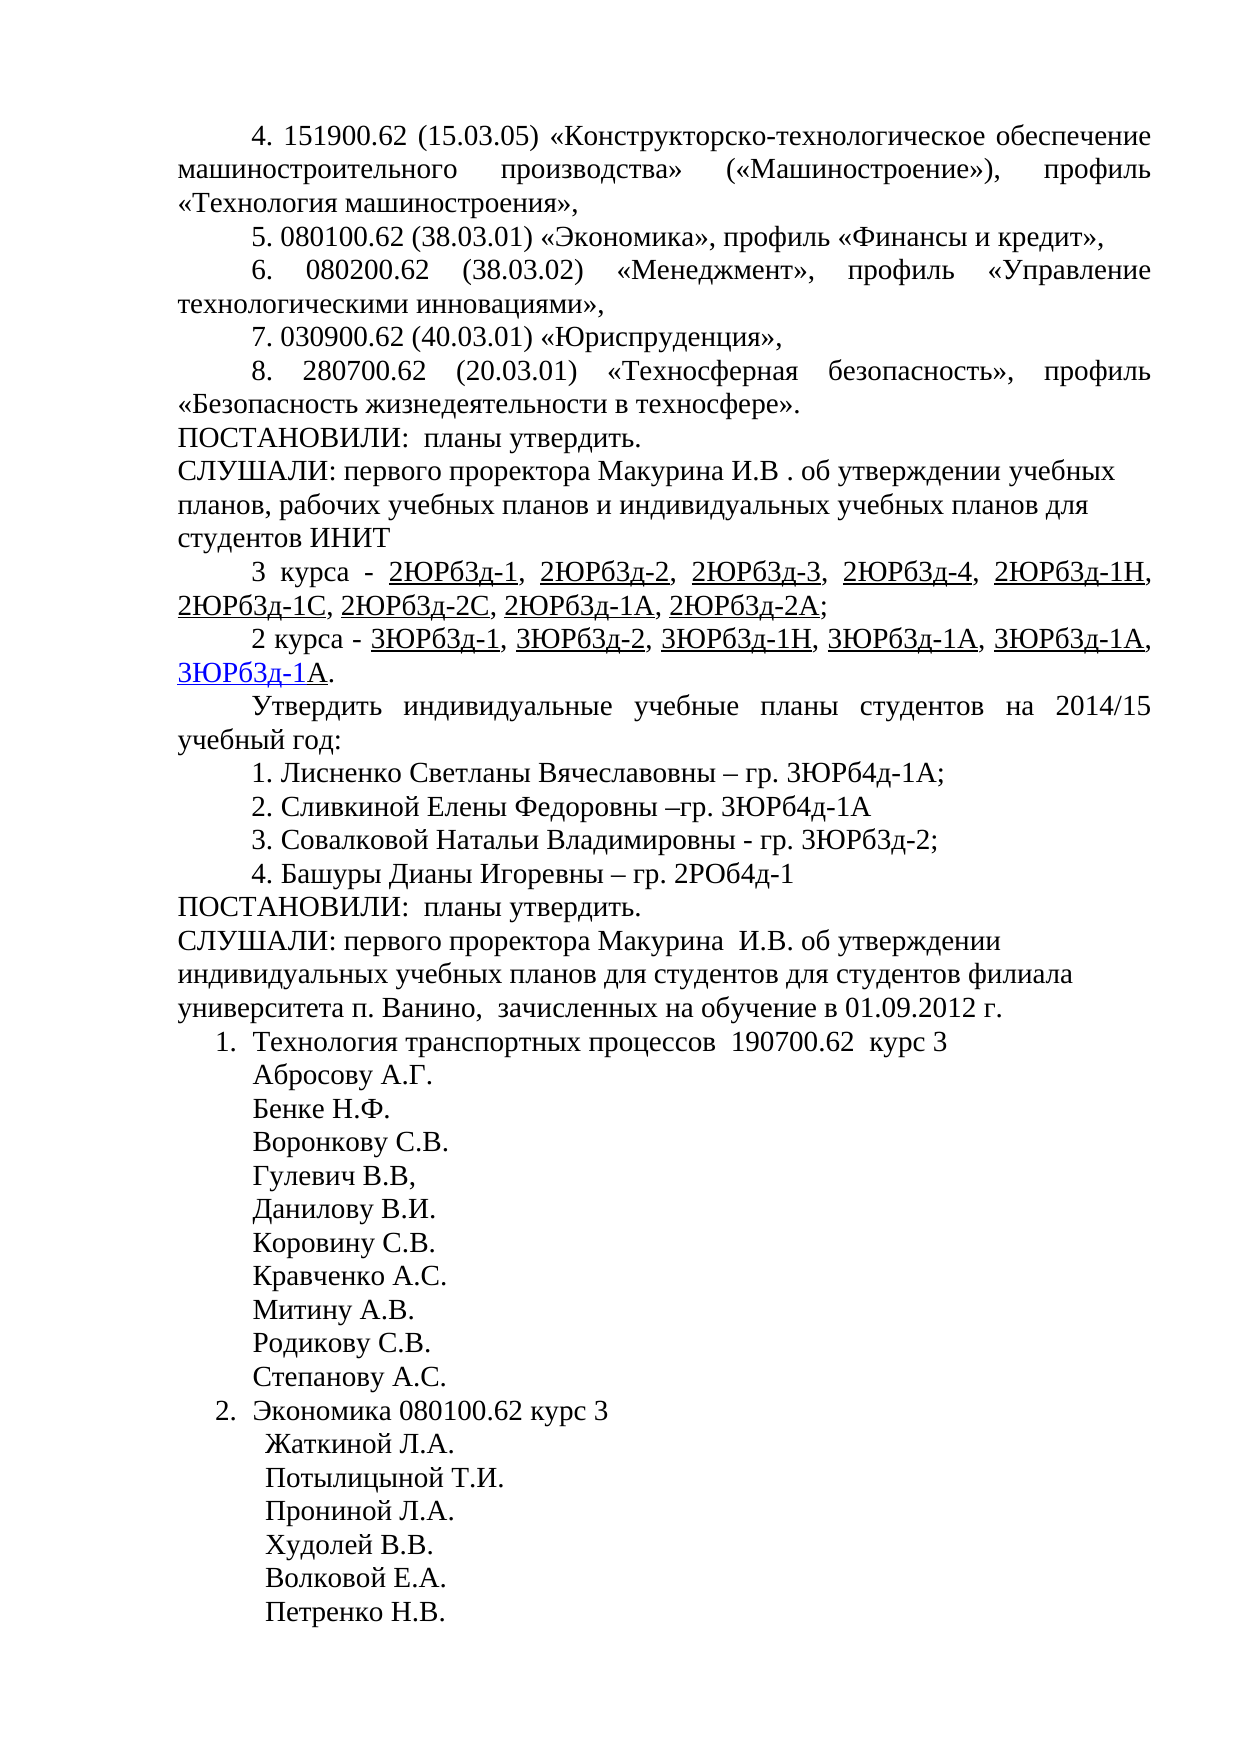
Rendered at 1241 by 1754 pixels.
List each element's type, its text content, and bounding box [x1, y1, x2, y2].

text Жаткиной Л.А. [177, 1426, 1152, 1460]
text Волковой Е.А. [177, 1560, 1152, 1594]
text 7. 030900.62 (40.03.01) «Юриспруденция», [177, 319, 1152, 353]
text Родикову С.В. [252, 1326, 1152, 1359]
list Совалковой Натальи Владимировны - гр. 3ЮРб3д-2; [251, 822, 1152, 856]
text 8. 280700.62 (20.03.01) «Техносферная безопасность», профиль «Безопасность жизнедеятельности в техносфере». [177, 353, 1152, 420]
text Митину А.В. [252, 1292, 1152, 1326]
text Абросову А.Г. [252, 1057, 1152, 1091]
text Худолей В.В. [177, 1527, 1152, 1560]
text Бенке Н.Ф. [252, 1091, 1152, 1124]
text Прониной Л.А. [177, 1493, 1152, 1527]
text 5. 080100.62 (38.03.01) «Экономика», профиль «Финансы и кредит», [177, 219, 1152, 252]
text Потылицыной Т.И. [177, 1460, 1152, 1493]
text ПОСТАНОВИЛИ: планы утвердить. [118, 889, 1152, 923]
text 4. 151900.62 (15.03.05) «Конструкторско-технологическое обеспечение машиностроительного производства» («Машиностроение»), профиль «Технология машиностроения», [177, 118, 1152, 219]
list Технология транспортных процессов 190700.62 курс 3 [215, 1024, 1152, 1057]
text Петренко Н.В. [177, 1594, 1152, 1627]
text СЛУШАЛИ: первого проректора Макурина И.В. об утверждении индивидуальных учебных планов для студентов для студентов филиала университета п. Ванино, зачисленных на обучение в 01.09.2012 г. [177, 923, 1152, 1024]
text Гулевич В.В, [252, 1158, 1152, 1191]
text Степанову А.С. [252, 1359, 1152, 1393]
text Утвердить индивидуальные учебные планы студентов на 2014/15 учебный год: [177, 688, 1152, 755]
list Сливкиной Елены Федоровны –гр. 3ЮРб4д-1А [251, 789, 1152, 822]
text 6. 080200.62 (38.03.02) «Менеджмент», профиль «Управление технологическими инновациями», [177, 252, 1152, 319]
text Воронкову С.В. [252, 1124, 1152, 1158]
text Кравченко А.С. [252, 1258, 1152, 1292]
text ПОСТАНОВИЛИ: планы утвердить. [177, 420, 1152, 453]
text СЛУШАЛИ: первого проректора Макурина И.В . об утверждении учебных планов, рабочих учебных планов и индивидуальных учебных планов для студентов ИНИТ [177, 453, 1152, 554]
list Экономика 080100.62 курс 3 [215, 1393, 1152, 1426]
text 2 курса - 3ЮРб3д-1, 3ЮРб3д-2, 3ЮРб3д-1Н, 3ЮРб3д-1А, 3ЮРб3д-1А, 3ЮРб3д-1А. [177, 621, 1152, 688]
list Лисненко Светланы Вячеславовны – гр. 3ЮРб4д-1А; [251, 755, 1152, 789]
list Башуры Дианы Игоревны – гр. 2РОб4д-1 [251, 856, 1152, 889]
text Данилову В.И. [252, 1191, 1152, 1225]
text 3 курса - 2ЮРб3д-1, 2ЮРб3д-2, 2ЮРб3д-3, 2ЮРб3д-4, 2ЮРб3д-1Н, 2ЮРб3д-1С, 2ЮРб3д-2С, 2ЮРб3д-1А, 2ЮРб3д-2А; [177, 554, 1152, 621]
text Коровину С.В. [252, 1225, 1152, 1258]
